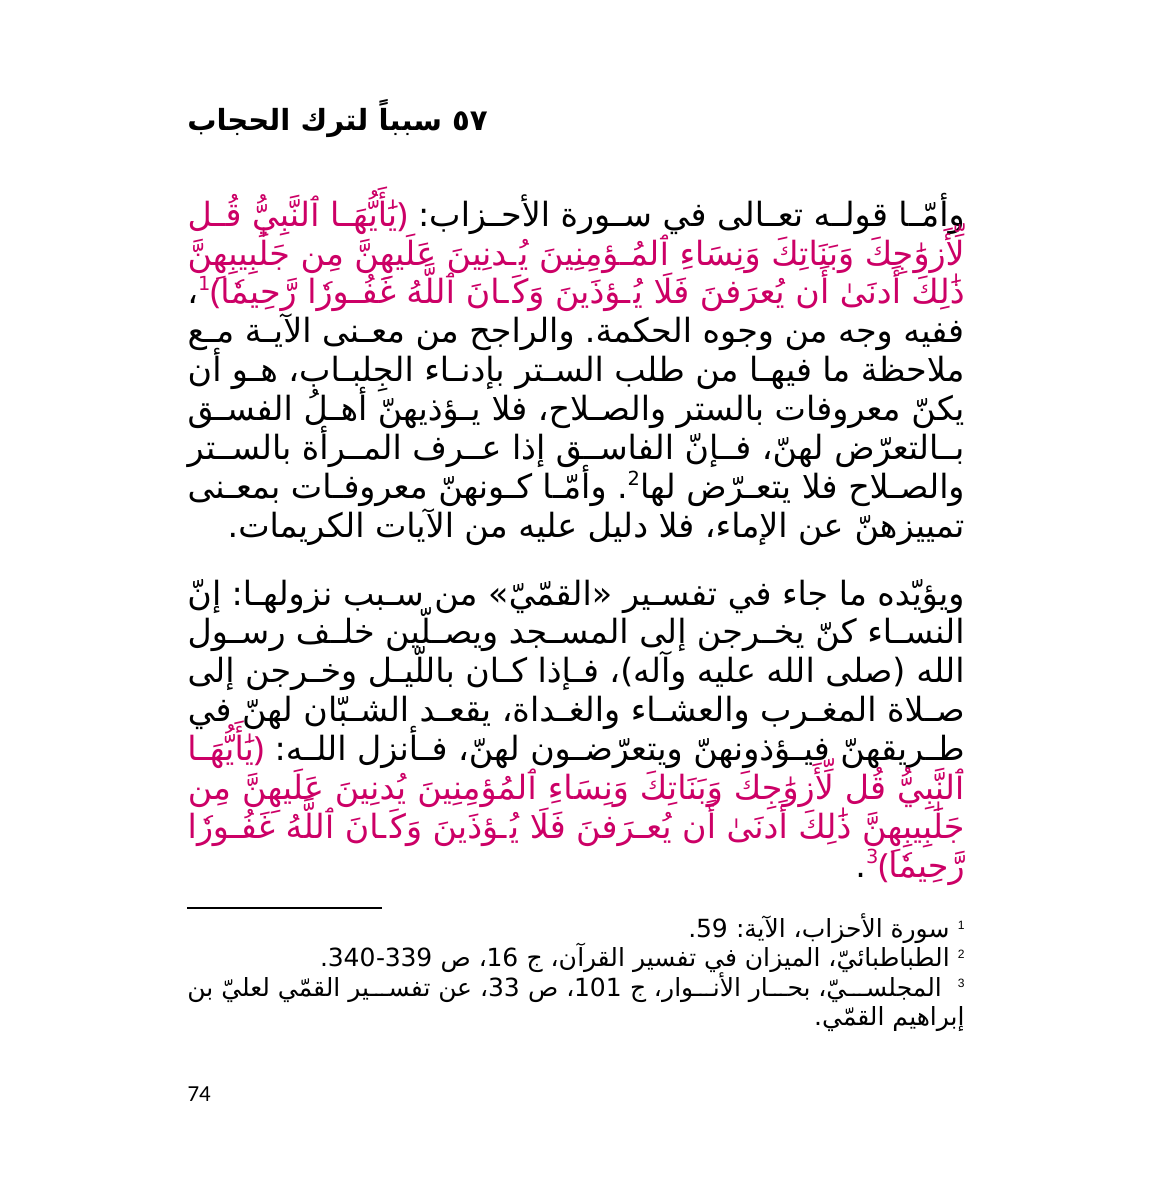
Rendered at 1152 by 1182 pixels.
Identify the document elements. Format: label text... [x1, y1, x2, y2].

text ويؤيّده ما جاء في تفسير «القمّيّ» من سبب نزولها: إنّ النساء كنّ يخرجن إلى المسجد ويصلّين خلف رسول الله (صلى الله عليه وآله)، فإذا كان باللّيل وخرجن إلى صلاة المغرب والعشاء والغداة، يقعد الشبّان لهنّ في طريقهنّ فيؤذونهنّ ويتعرّضون لهنّ، فأنزل الله: ﴿يَٰأَيُّهَا ٱلنَّبِيُّ قُل لِّأَزوَٰجِكَ وَبَنَاتِكَ وَنِسَاءِ ٱلمُؤمِنِينَ يُدنِينَ عَلَيهِنَّ مِن جَلَٰبِيبِهِنَّ ذَٰلِكَ أَدنَىٰ أَن يُعرَفنَ فَلَا يُؤذَينَ وَكَانَ ٱللَّهُ غَفُورٗا رَّحِيمٗا﴾. [187, 574, 964, 885]
text وأمّا قوله تعالى في سورة الأحزاب: ﴿يَٰأَيُّهَا ٱلنَّبِيُّ قُل لِّأَزوَٰجِكَ وَبَنَاتِكَ وَنِسَاءِ ٱلمُؤمِنِينَ يُدنِينَ عَلَيهِنَّ مِن جَلَٰبِيبِهِنَّ ذَٰلِكَ أَدنَىٰ أَن يُعرَفنَ فَلَا يُؤذَينَ وَكَانَ ٱللَّهُ غَفُورٗا رَّحِيمٗا﴾، ففيه وجه من وجوه الحكمة. والراجح من معنى الآية مع ملاحظة ما فيها من طلب الستر بإدناء الجِلباب، هو أن يكنّ معروفات بالستر والصلاح، فلا يؤذيهنّ أهلُ الفسق بالتعرّض لهنّ، فإنّ الفاسق إذا عرف المرأة بالستر والصلاح فلا يتعرّض لها. وأمّا كونهنّ معروفات بمعنى تمييزهنّ عن الإماء، فلا دليل عليه من الآيات الكريمات. [187, 195, 964, 545]
